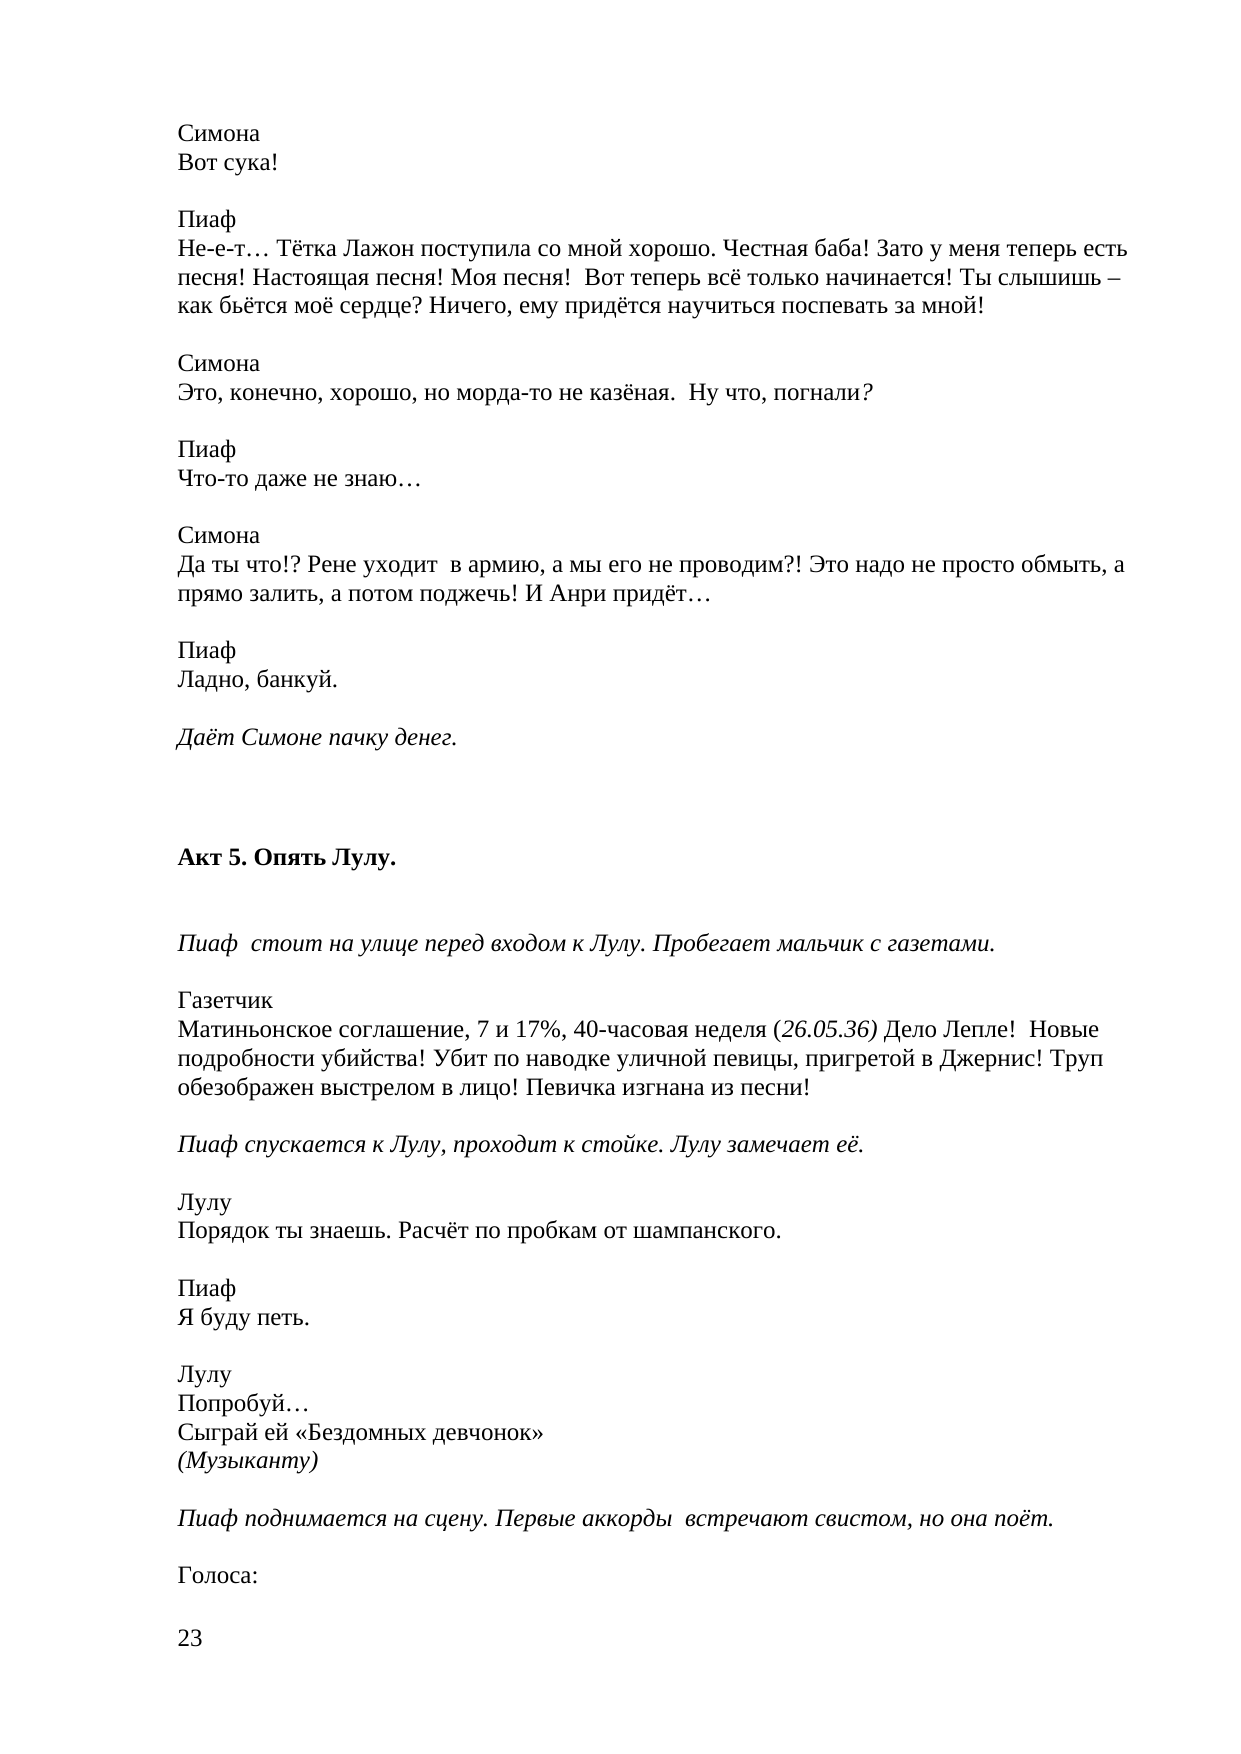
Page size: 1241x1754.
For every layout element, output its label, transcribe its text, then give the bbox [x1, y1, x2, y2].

text Сыграй ей «Бездомных девчонок» [177, 1417, 1152, 1445]
text Акт 5. Опять Лулу. [177, 842, 1152, 870]
text Пиаф поднимается на сцену. Первые аккорды встречают свистом, но она поёт. [177, 1503, 1152, 1532]
text Я буду петь. [177, 1302, 1152, 1330]
text Не-е-т… Тётка Лажон поступила со мной хорошо. Честная баба! Зато у меня теперь есть песня! Настоящая песня! Моя песня! Вот теперь всё только начинается! Ты слышишь – как бьётся моё сердце? Ничего, ему придётся научиться поспевать за мной! [177, 233, 1152, 319]
text Пиаф [177, 1273, 1152, 1302]
text Симона [177, 348, 1152, 377]
text Газетчик [177, 985, 1152, 1014]
text Попробуй… [177, 1388, 1152, 1417]
text Пиаф [177, 636, 1152, 664]
text Это, конечно, хорошо, но морда-то не казёная. Ну что, погнали? [177, 377, 1152, 406]
text Пиаф [177, 204, 1152, 233]
text Порядок ты знаешь. Расчёт по пробкам от шампанского. [177, 1215, 1152, 1244]
text Пиаф стоит на улице перед входом к Лулу. Пробегает мальчик с газетами. [177, 928, 1152, 957]
text Ладно, банкуй. [177, 664, 1152, 693]
text Симона [177, 521, 1152, 549]
text Пиаф [177, 434, 1152, 463]
text Даёт Симоне пачку денег. [177, 722, 1152, 751]
text Лулу [177, 1187, 1152, 1215]
text Что-то даже не знаю… [177, 463, 1152, 492]
text Лулу [177, 1359, 1152, 1388]
text Пиаф спускается к Лулу, проходит к стойке. Лулу замечает её. [177, 1129, 1152, 1158]
text (Музыканту) [177, 1445, 1152, 1474]
text Симона [177, 118, 1152, 147]
text Вот сука! [177, 147, 1152, 176]
text Матиньонское соглашение, 7 и 17%, 40-часовая неделя (26.05.36) Дело Лепле! Новые подробности убийства! Убит по наводке уличной певицы, пригретой в Джернис! Труп обезображен выстрелом в лицо! Певичка изгнана из песни! [177, 1014, 1152, 1100]
text Голоса: [177, 1560, 1152, 1589]
text Да ты что!? Рене уходит в армию, а мы его не проводим?! Это надо не просто обмыть, а прямо залить, а потом поджечь! И Анри придёт… [177, 549, 1152, 607]
